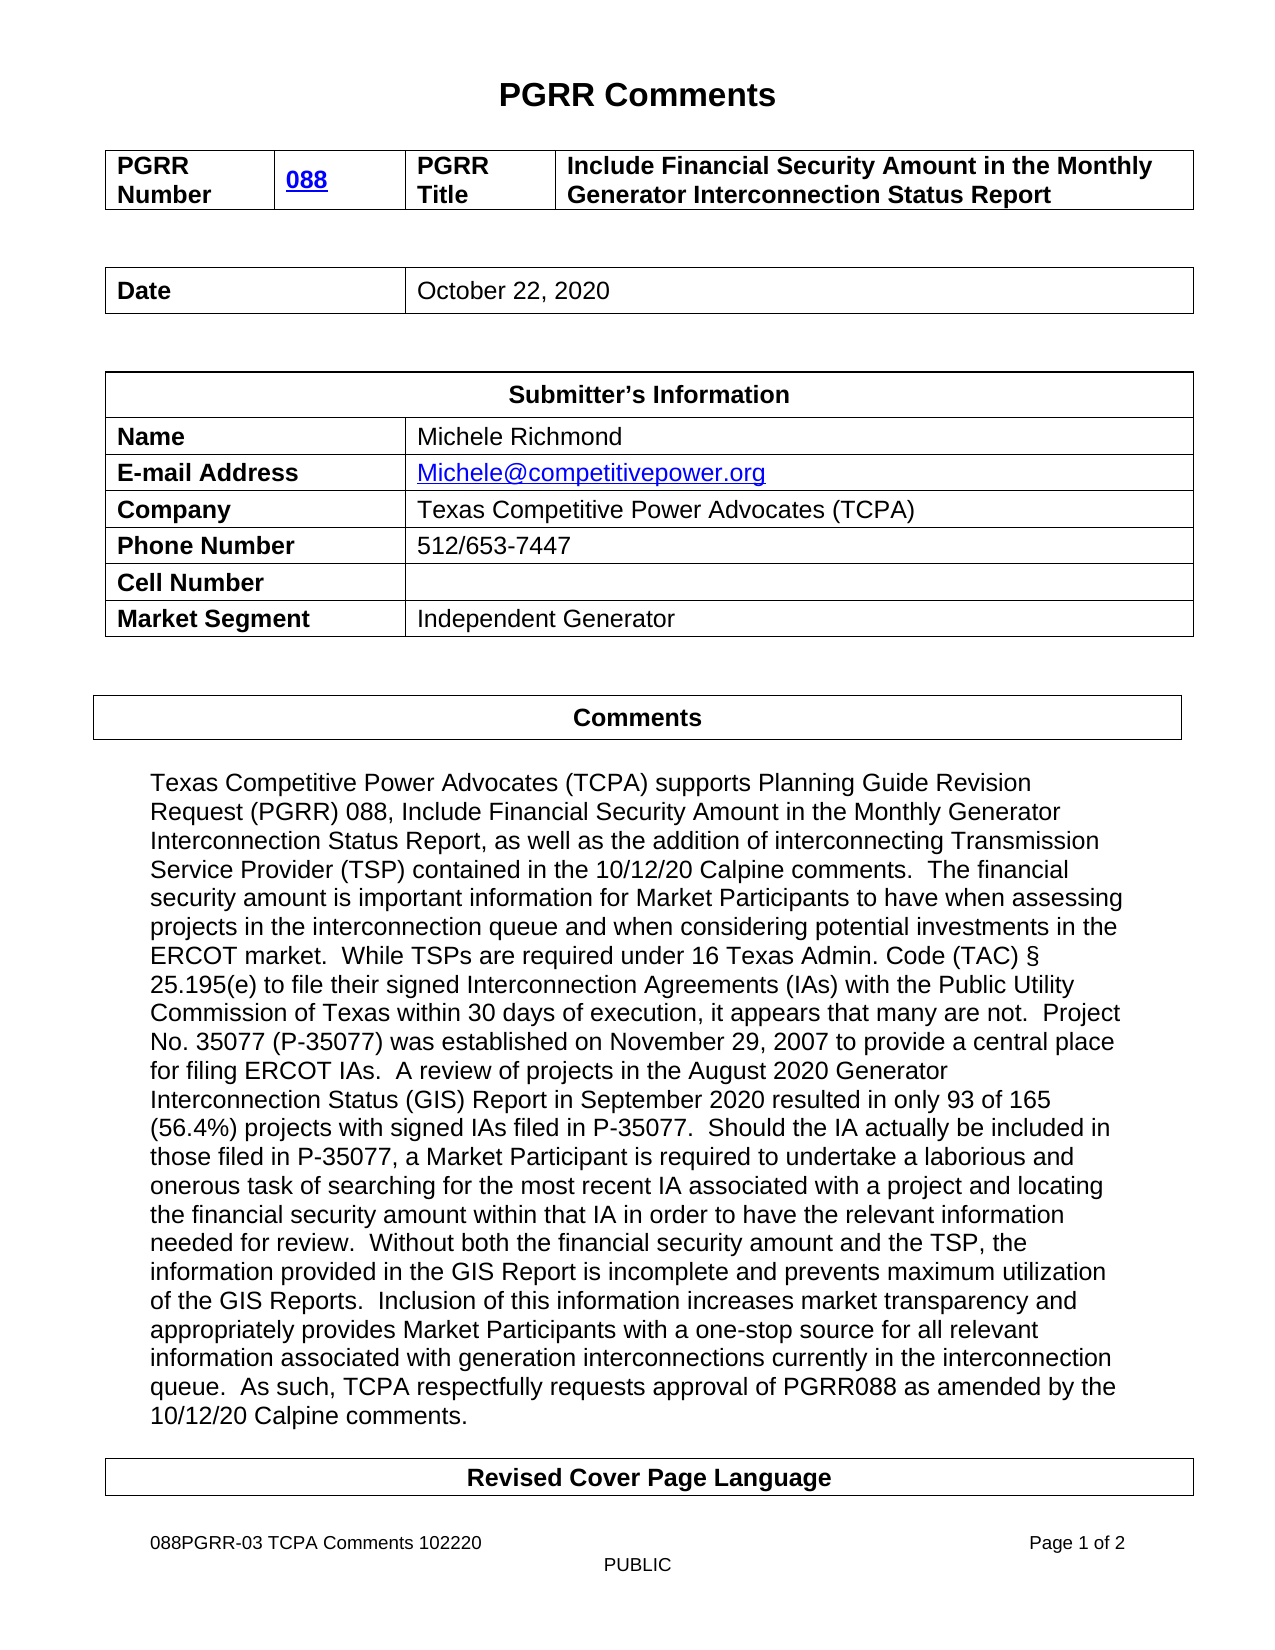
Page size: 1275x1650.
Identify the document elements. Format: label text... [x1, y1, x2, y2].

table_header Revised Cover Page Language [106, 1459, 1193, 1495]
table_cell Independent Generator [406, 601, 1193, 636]
table_header PGRR Title [406, 151, 555, 208]
table_cell Market Segment [106, 601, 405, 636]
table_cell Texas Competitive Power Advocates (TCPA) [406, 491, 1193, 527]
table_header Date [106, 268, 405, 313]
table_cell 512/653-7447 [406, 528, 1193, 563]
table_cell Phone Number [106, 528, 405, 563]
table_header PGRR Number [106, 151, 274, 208]
text Texas Competitive Power Advocates (TCPA) supports Planning Guide Revision Request (PGRR) 088, Include Financial Security Amount in the Monthly Generator Interconnection Status Report, as well as the addition of interconnecting Transmission Service Provider (TSP) contained in the 10/12/20 Calpine comments. The financial security amount is important information for Market Participants to have when assessing projects in the interconnection queue and when considering potential investments in the ERCOT market. While TSPs are required under 16 Texas Admin. Code (TAC) § 25.195(e) to file their signed Interconnection Agreements (IAs) with the Public Utility Commission of Texas within 30 days of execution, it appears that many are not. Project No. 35077 (P-35077) was established on November 29, 2007 to provide a central place for filing ERCOT IAs. A review of projects in the August 2020 Generator Interconnection Status (GIS) Report in September 2020 resulted in only 93 of 165 (56.4%) projects with signed IAs filed in P-35077. Should the IA actually be included in those filed in P-35077, a Market Participant is required to undertake a laborious and onerous task of searching for the most recent IA associated with a project and locating the financial security amount within that IA in order to have the relevant information needed for review. Without both the financial security amount and the TSP, the information provided in the GIS Report is incomplete and prevents maximum utilization of the GIS Reports. Inclusion of this information increases market transparency and appropriately provides Market Participants with a one-stop source for all relevant information associated with generation interconnections currently in the interconnection queue. As such, TCPA respectfully requests approval of PGRR088 as amended by the 10/12/20 Calpine comments. [150, 768, 1125, 1429]
table_cell [406, 564, 1193, 599]
table_header October 22, 2020 [406, 268, 1193, 313]
table_header Submitter’s Information [106, 373, 1193, 417]
table_cell Michele Richmond [406, 418, 1193, 454]
table_cell Michele@competitivepower.org [406, 455, 1193, 490]
table_cell Cell Number [106, 564, 405, 599]
table_header 088 [275, 151, 405, 208]
table_header Include Financial Security Amount in the Monthly Generator Interconnection Status Report [556, 151, 1193, 208]
table_cell Name [106, 418, 405, 454]
table_cell E-mail Address [106, 455, 405, 490]
table_header Comments [94, 696, 1181, 738]
table_cell Company [106, 491, 405, 527]
